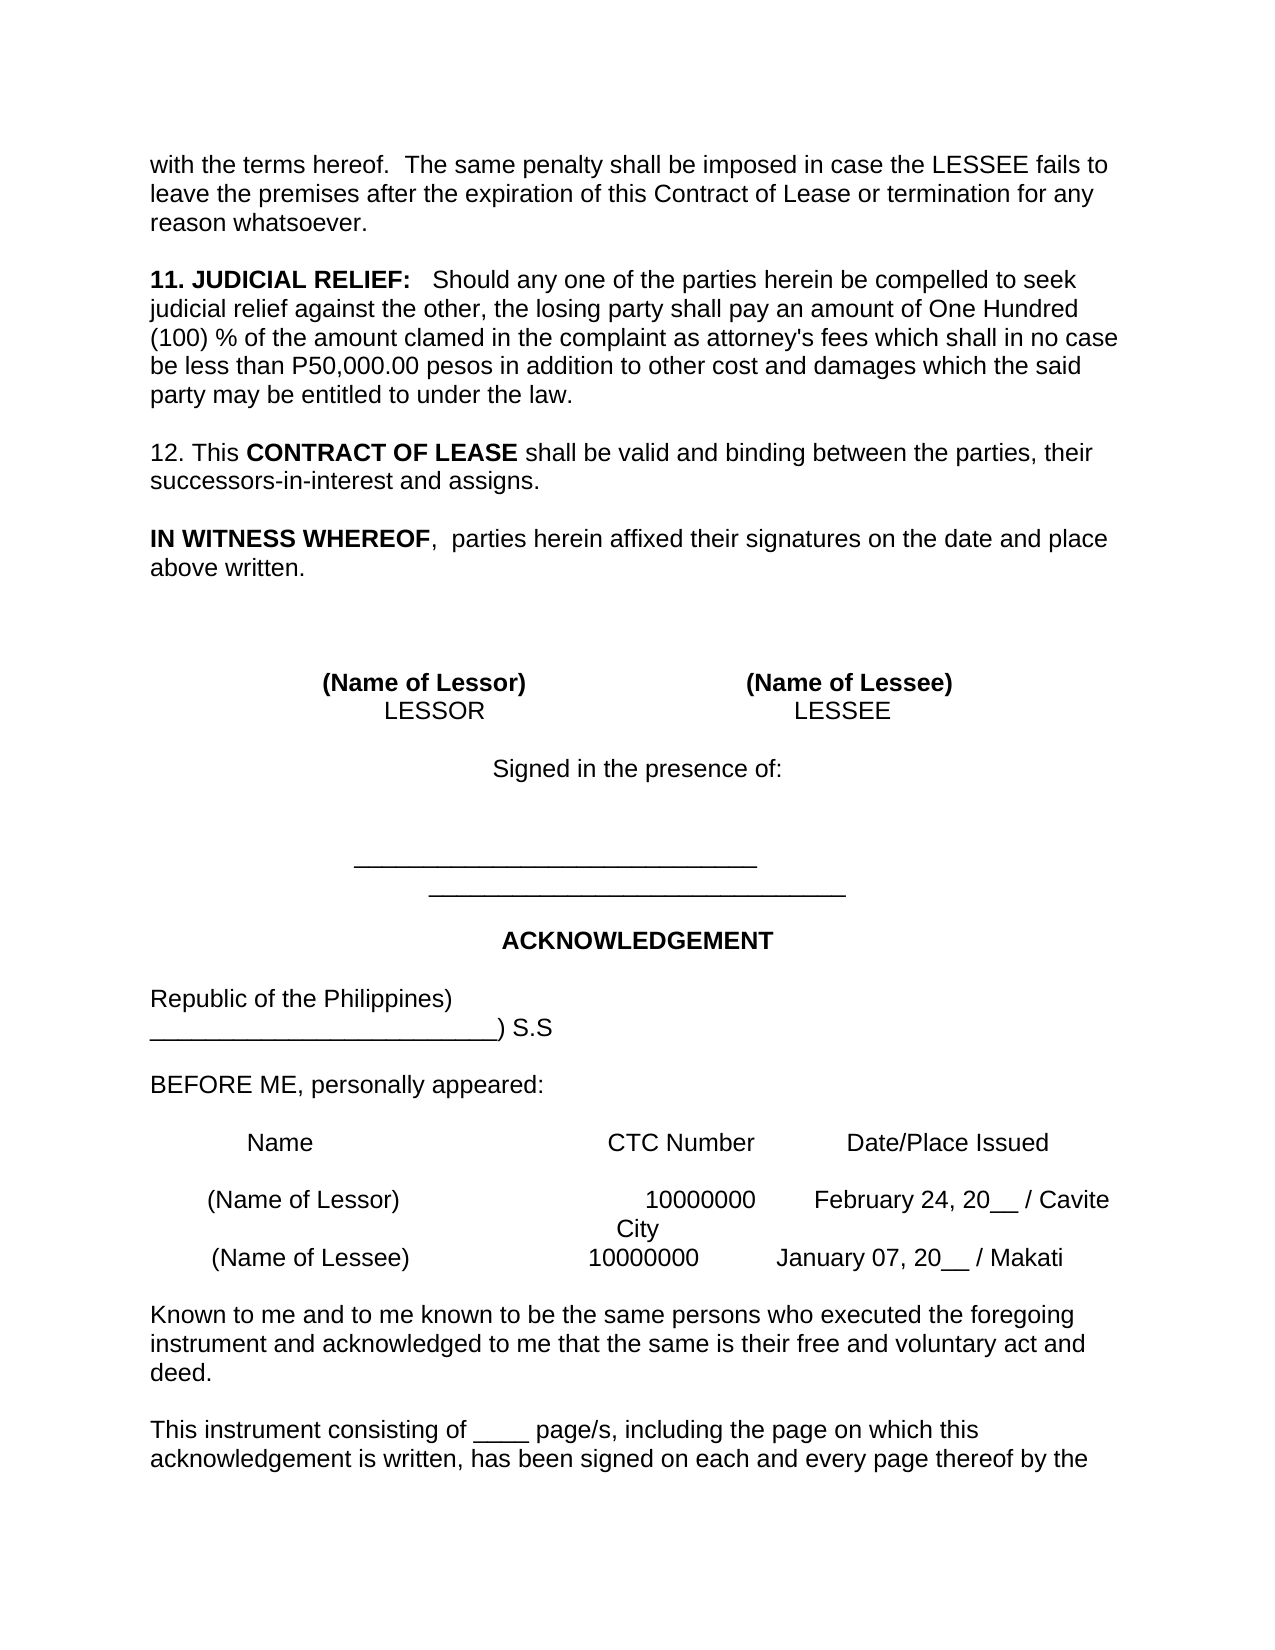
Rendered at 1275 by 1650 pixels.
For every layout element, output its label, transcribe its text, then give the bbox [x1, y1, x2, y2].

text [150, 150, 1125, 236]
text IN WITNESS WHEREOF, parties herein affixed their signatures on the date and place above written. [150, 524, 1125, 581]
text Name CTC Number Date/Place Issued [150, 1127, 1125, 1156]
text (Name of Lessor) 10000000 February 24, 20__ / Cavite City [150, 1185, 1125, 1242]
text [150, 1415, 1125, 1472]
text Known to me and to me known to be the same persons who executed the foregoing instrument and acknowledged to me that the same is their free and voluntary act and deed. [150, 1300, 1125, 1386]
text Republic of the Philippines) [150, 984, 1125, 1012]
text BEFORE ME, personally appeared: [150, 1070, 1125, 1099]
text LESSOR LESSEE [150, 696, 1125, 725]
text _________________________) S.S [150, 1012, 1125, 1041]
text (Name of Lessee) 10000000 January 07, 20__ / Makati [150, 1242, 1125, 1271]
text _____________________________ ______________________________ [150, 840, 1125, 897]
text 12. This CONTRACT OF LEASE shall be valid and binding between the parties, their successors-in-interest and assigns. [150, 437, 1125, 495]
text ACKNOWLEDGEMENT [150, 926, 1125, 955]
text (Name of Lessor) (Name of Lessee) [150, 667, 1125, 696]
text 11. JUDICIAL RELIEF: Should any one of the parties herein be compelled to seek judicial relief against the other, the losing party shall pay an amount of One Hundred (100) % of the amount clamed in the complaint as attorney's fees which shall in no case be less than P50,000.00 pesos in addition to other cost and damages which the said party may be entitled to under the law. [150, 265, 1125, 409]
text Signed in the presence of: [150, 754, 1125, 782]
